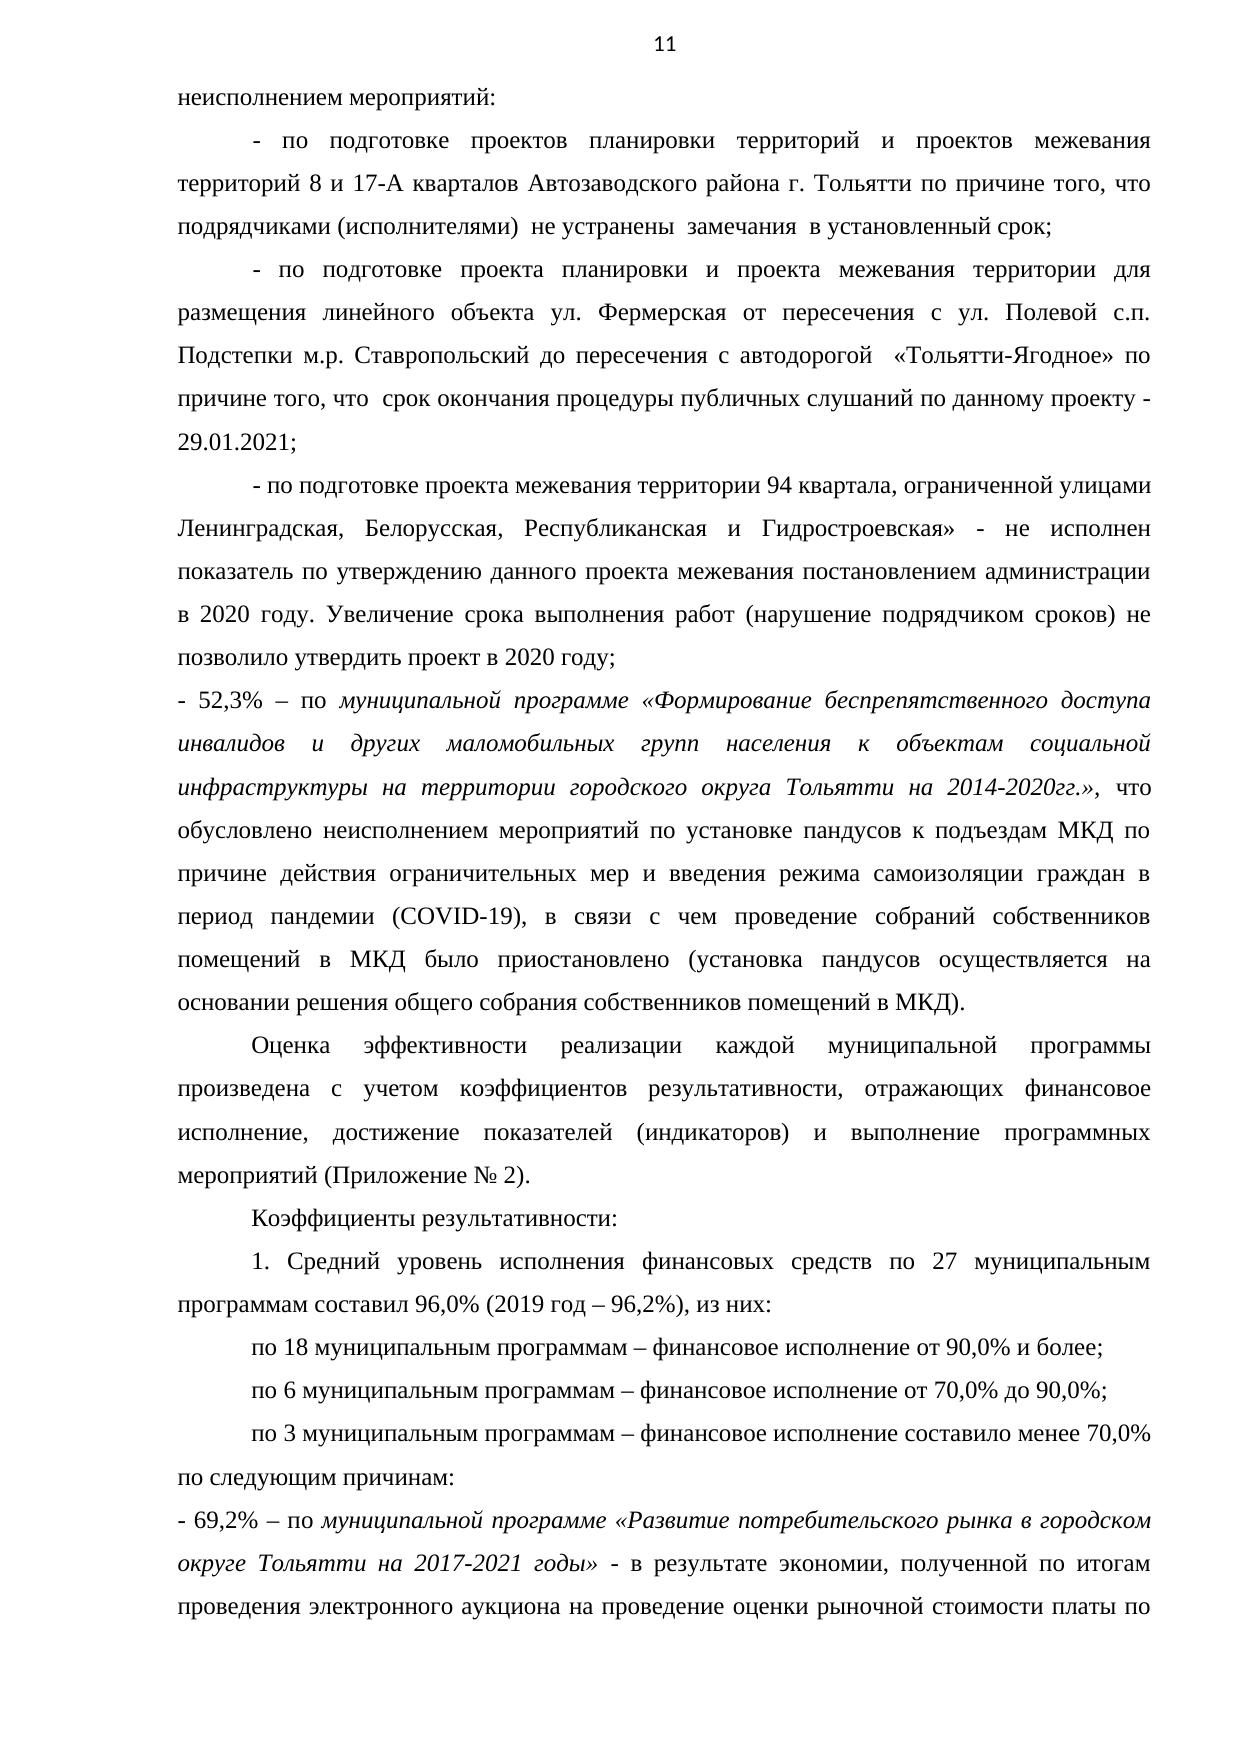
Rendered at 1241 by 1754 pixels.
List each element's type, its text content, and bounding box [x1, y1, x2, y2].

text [177, 82, 1152, 110]
text Оценка эффективности реализации каждой муниципальной программы произведена с учетом коэффициентов результативности, отражающих финансовое исполнение, достижение показателей (индикаторов) и выполнение программных мероприятий (Приложение № 2). [177, 1030, 1152, 1188]
text по 3 муниципальным программам – финансовое исполнение составило менее 70,0% по следующим причинам: [177, 1418, 1152, 1490]
text - 52,3% – по муниципальной программе «Формирование беспрепятственного доступа инвалидов и других маломобильных групп населения к объектам социальной инфраструктуры на территории городского округа Тольятти на 2014-2020гг.», что обусловлено неисполнением мероприятий по установке пандусов к подъездам МКД по причине действия ограничительных мер и введения режима самоизоляции граждан в период пандемии (COVID-19), в связи с чем проведение собраний собственников помещений в МКД было приостановлено (установка пандусов осуществляется на основании решения общего собрания собственников помещений в МКД). [177, 685, 1152, 1016]
text по 6 муниципальным программам – финансовое исполнение от 70,0% до 90,0%; [177, 1375, 1152, 1404]
text - по подготовке проекта планировки и проекта межевания территории для размещения линейного объекта ул. Фермерская от пересечения с ул. Полевой с.п. Подстепки м.р. Ставропольский до пересечения с автодорогой «Тольятти-Ягодное» по причине того, что срок окончания процедуры публичных слушаний по данному проекту - 29.01.2021; [177, 254, 1152, 455]
text по 18 муниципальным программам – финансовое исполнение от 90,0% и более; [177, 1332, 1152, 1361]
text - по подготовке проектов планировки территорий и проектов межевания территорий 8 и 17-А кварталов Автозаводского района г. Тольятти по причине того, что подрядчиками (исполнителями) не устранены замечания в установленный срок; [177, 125, 1152, 240]
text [177, 1505, 1152, 1620]
text Коэффициенты результативности: [177, 1203, 1152, 1232]
text - по подготовке проекта межевания территории 94 квартала, ограниченной улицами Ленинградская, Белорусская, Республиканская и Гидростроевская» - не исполнен показатель по утверждению данного проекта межевания постановлением администрации в 2020 году. Увеличение срока выполнения работ (нарушение подрядчиком сроков) не позволило утвердить проект в 2020 году; [177, 470, 1152, 671]
text 1. Средний уровень исполнения финансовых средств по 27 муниципальным программам составил 96,0% (2019 год – 96,2%), из них: [177, 1246, 1152, 1318]
